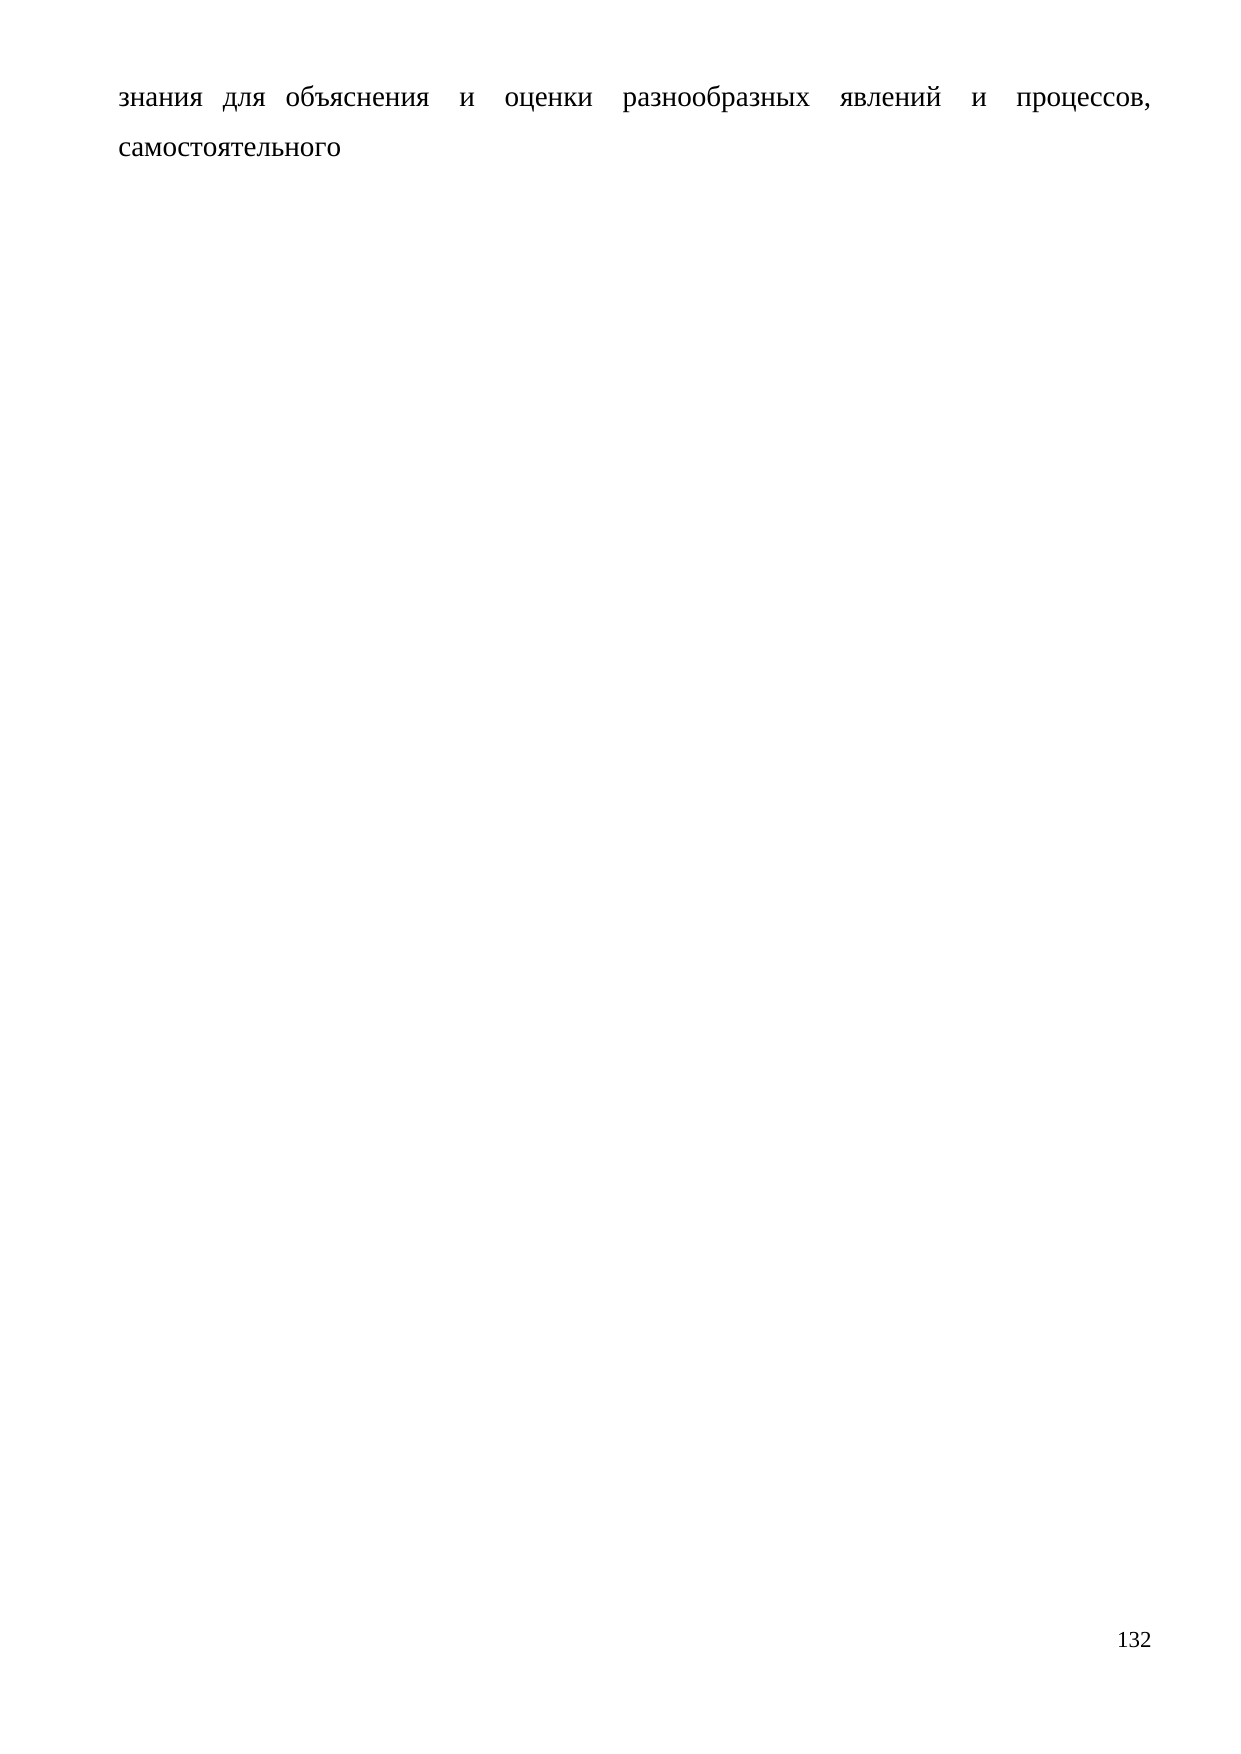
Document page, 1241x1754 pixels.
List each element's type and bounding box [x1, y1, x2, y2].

text [118, 79, 1152, 163]
